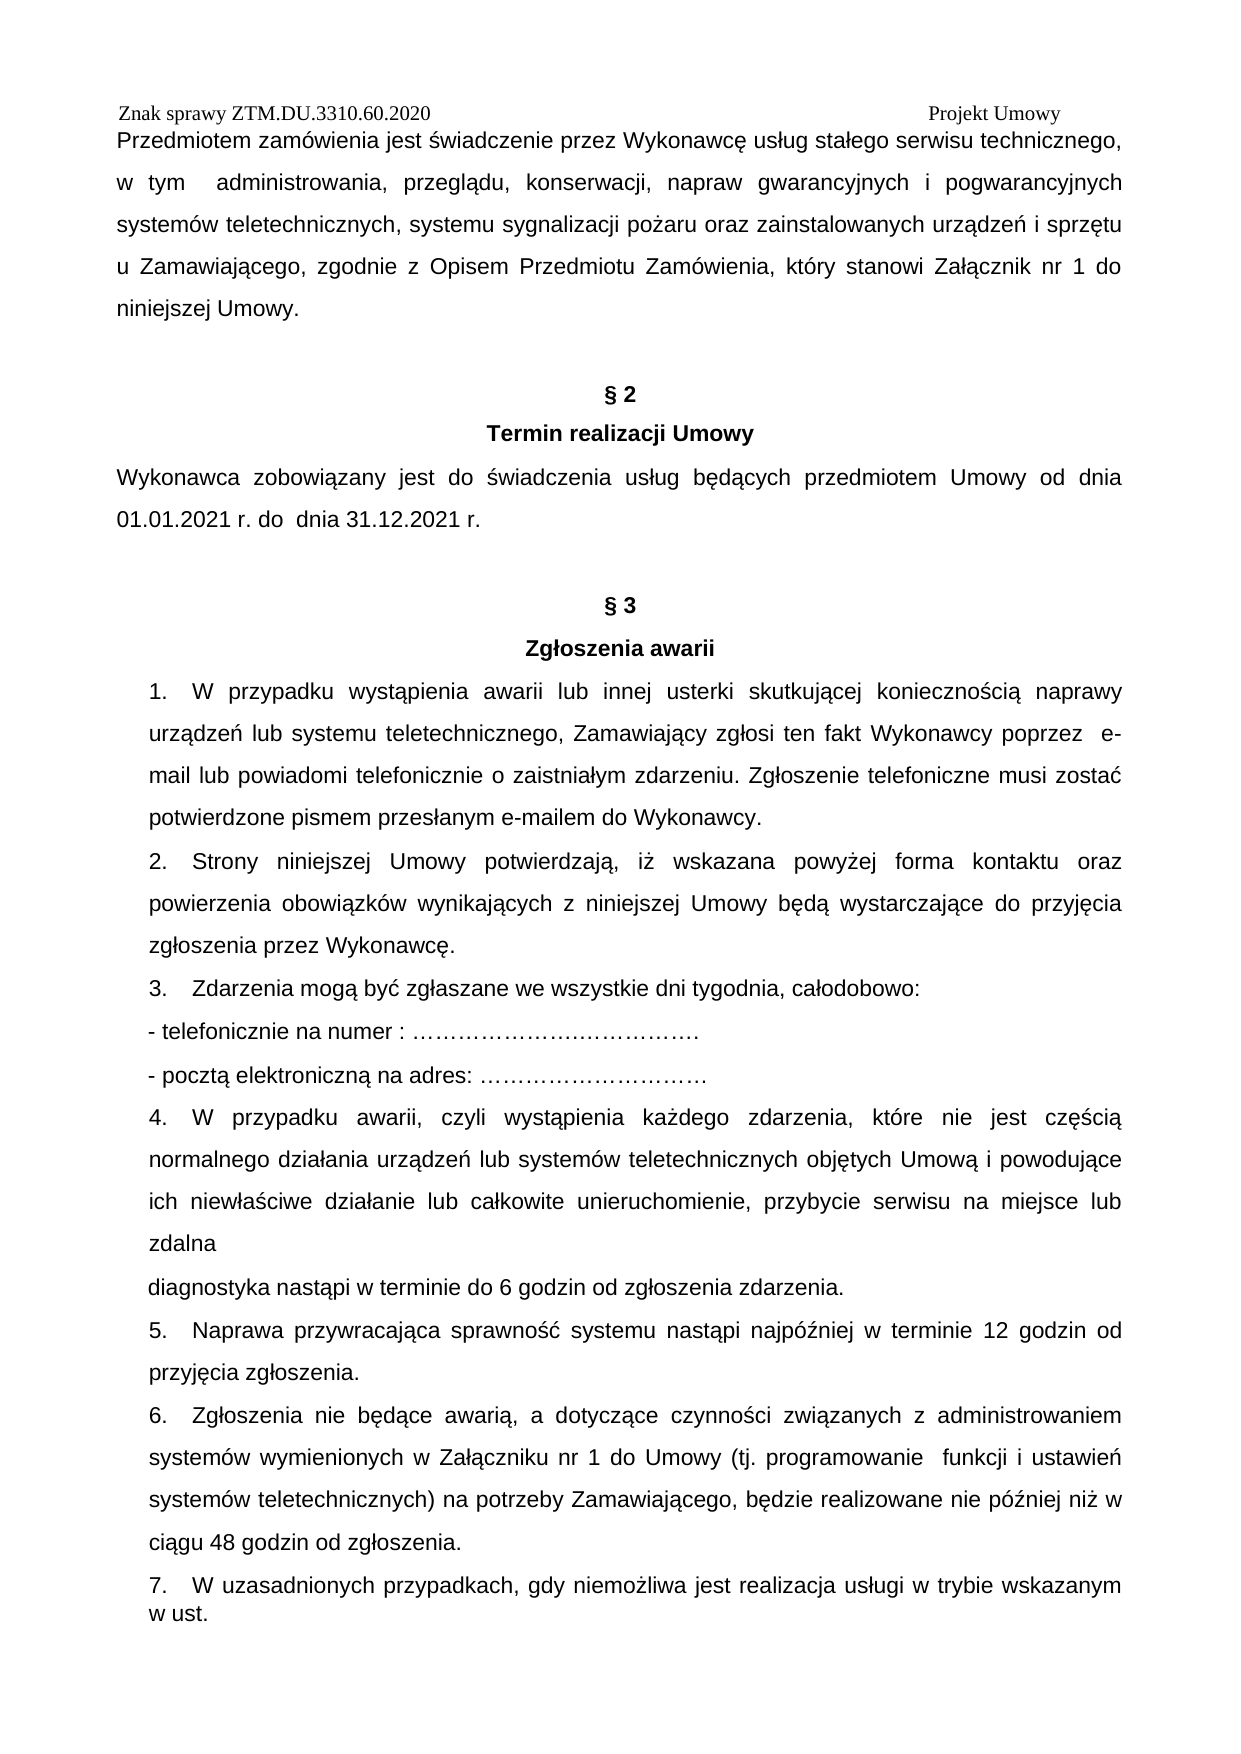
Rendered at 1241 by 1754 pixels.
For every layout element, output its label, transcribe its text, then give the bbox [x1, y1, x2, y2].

list Zgłoszenia nie będące awarią, a dotyczące czynności związanych z administrowaniem systemów wymienionych w Załączniku nr 1 do Umowy (tj. programowanie funkcji i ustawień systemów teletechnicznych) na potrzeby Zamawiającego, będzie realizowane nie później niż w ciągu 48 godzin od zgłoszenia. [148, 1402, 1123, 1555]
text § 2 [167, 381, 1073, 407]
text Termin realizacji Umowy [167, 420, 1073, 447]
text Wykonawca zobowiązany jest do świadczenia usług będących przedmiotem Umowy od dnia 01.01.2021 r. do dnia 31.12.2021 r. [116, 463, 1123, 532]
text Zgłoszenia awarii [167, 635, 1073, 661]
list Zdarzenia mogą być zgłaszane we wszystkie dni tygodnia, całodobowo: [148, 975, 1123, 1001]
text diagnostyka nastąpi w terminie do 6 godzin od zgłoszenia zdarzenia. [148, 1274, 1123, 1300]
list Strony niniejszej Umowy potwierdzają, iż wskazana powyżej forma kontaktu oraz powierzenia obowiązków wynikających z niniejszej Umowy będą wystarczające do przyjęcia zgłoszenia przez Wykonawcę. [148, 848, 1123, 958]
text Przedmiotem zamówienia jest świadczenie przez Wykonawcę usług stałego serwisu technicznego, w tym administrowania, przeglądu, konserwacji, napraw gwarancyjnych i pogwarancyjnych systemów teletechnicznych, systemu sygnalizacji pożaru oraz zainstalowanych urządzeń i sprzętu u Zamawiającego, zgodnie z Opisem Przedmiotu Zamówienia, który stanowi Załącznik nr 1 do niniejszej Umowy. [116, 127, 1123, 322]
list telefonicznie na numer : ………………….……………. [148, 1018, 1123, 1045]
list W przypadku wystąpienia awarii lub innej usterki skutkującej koniecznością naprawy urządzeń lub systemu teletechnicznego, Zamawiający zgłosi ten fakt Wykonawcy poprzez e-mail lub powiadomi telefonicznie o zaistniałym zdarzeniu. Zgłoszenie telefoniczne musi zostać potwierdzone pismem przesłanym e-mailem do Wykonawcy. [148, 678, 1123, 831]
list Naprawa przywracająca sprawność systemu nastąpi najpóźniej w terminie 12 godzin od przyjęcia zgłoszenia. [148, 1317, 1123, 1385]
list W przypadku awarii, czyli wystąpienia każdego zdarzenia, które nie jest częścią normalnego działania urządzeń lub systemów teletechnicznych objętych Umową i powodujące ich niewłaściwe działanie lub całkowite unieruchomienie, przybycie serwisu na miejsce lub zdalna [148, 1104, 1123, 1257]
list pocztą elektroniczną na adres: ………………………… [148, 1062, 1123, 1088]
list W uzasadnionych przypadkach, gdy niemożliwa jest realizacja usługi w trybie wskazanym w ust. [148, 1572, 1123, 1626]
text § 3 [167, 592, 1073, 618]
